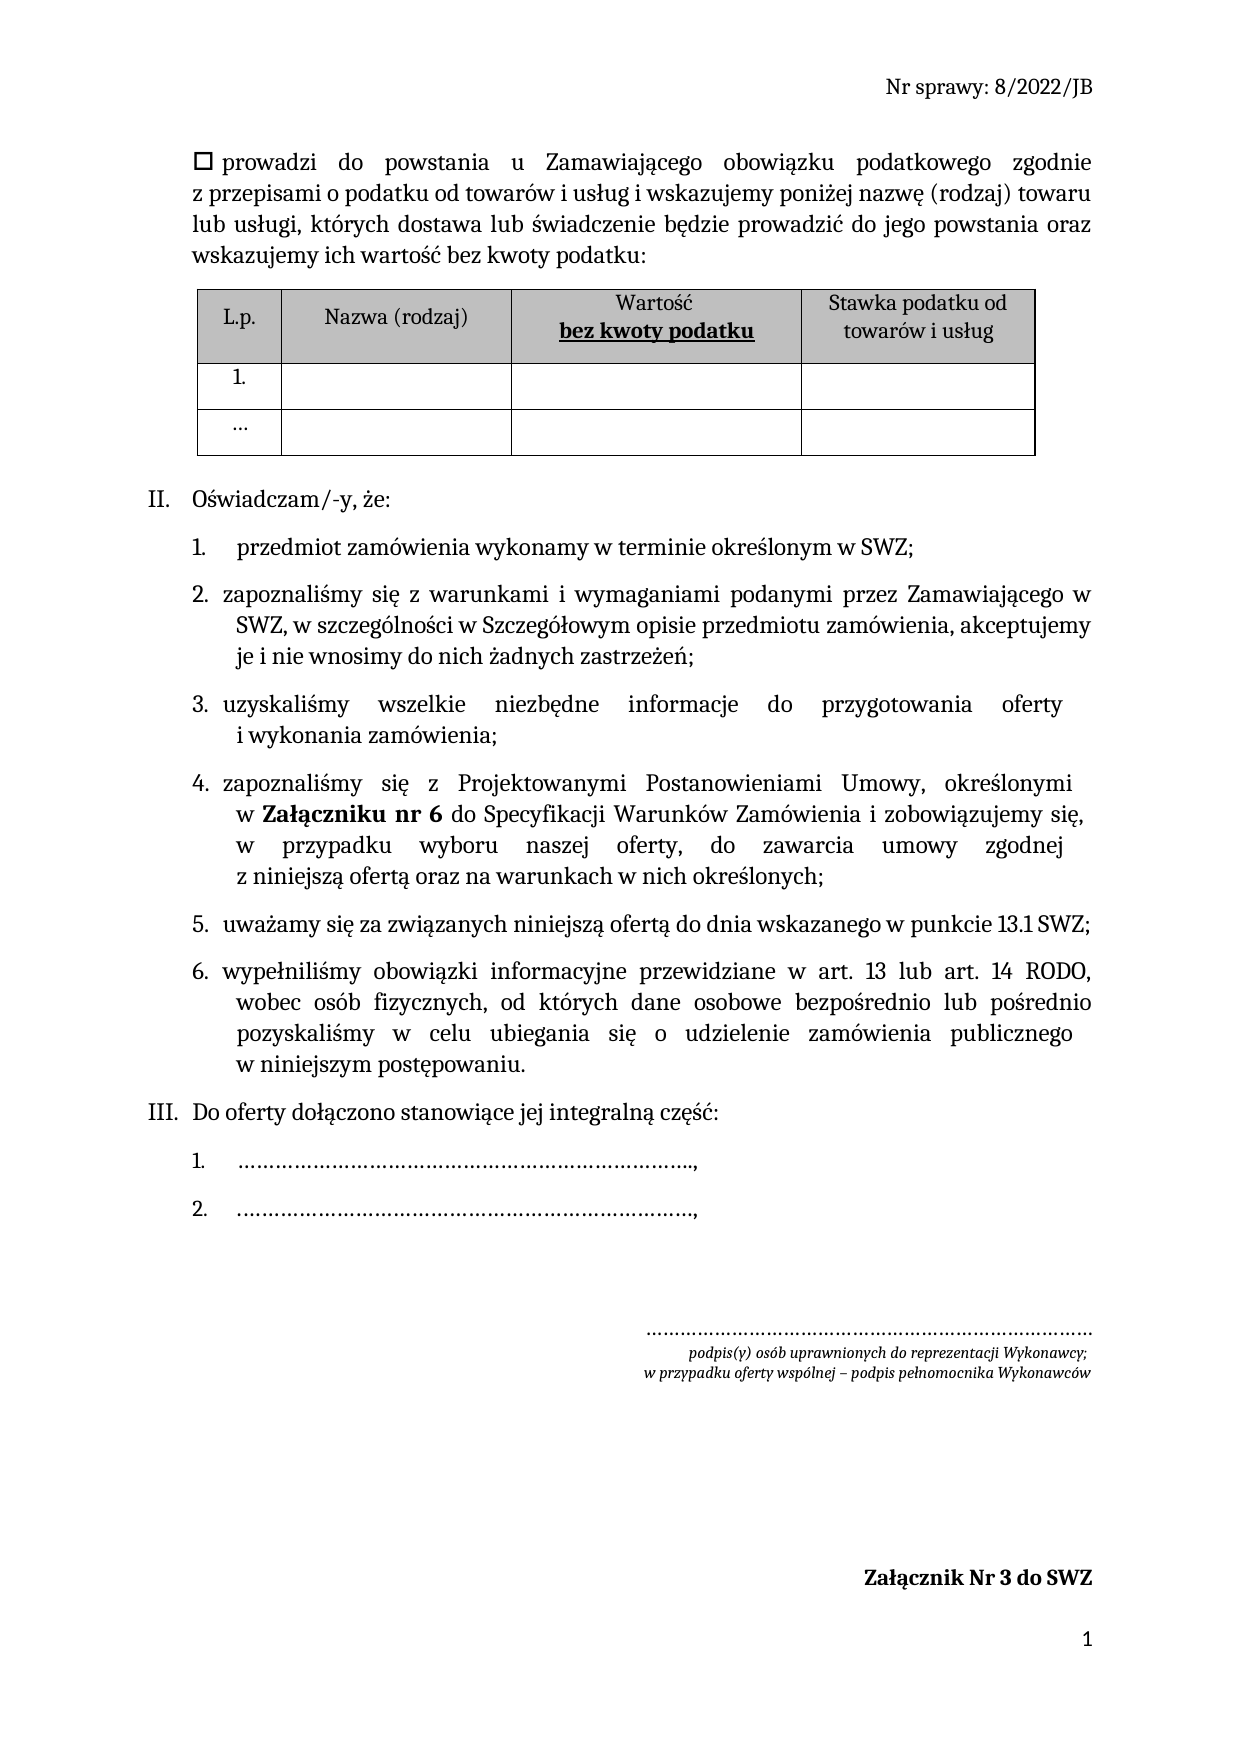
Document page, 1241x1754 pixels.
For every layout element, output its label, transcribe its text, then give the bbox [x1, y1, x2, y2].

list zapoznaliśmy się z Projektowanymi Postanowieniami Umowy, określonymi w Załączniku nr 6 do Specyfikacji Warunków Zamówienia i zobowiązujemy się, w przypadku wyboru naszej oferty, do zawarcia umowy zgodnej z niniejszą ofertą oraz na warunkach w nich określonych; [192, 769, 1093, 891]
text …………………………………………………………………… [148, 1315, 1093, 1341]
table_cell [802, 410, 1034, 455]
text podpis(y) osób uprawnionych do reprezentacji Wykonawcy; w przypadku oferty wspólnej – podpis pełnomocnika Wykonawców [148, 1343, 1093, 1383]
list ………………………………………………………………., [192, 1146, 1093, 1174]
text prowadzi do powstania u Zamawiającego obowiązku podatkowego zgodnie z przepisami o podatku od towarów i usług i wskazujemy poniżej nazwę (rodzaj) towaru lub usługi, których dostawa lub świadczenie będzie prowadzić do jego powstania oraz wskazujemy ich wartość bez kwoty podatku: [192, 148, 1093, 269]
text Załącznik Nr 3 do SWZ [148, 1565, 1093, 1591]
list przedmiot zamówienia wykonamy w terminie określonym w SWZ; [192, 532, 1093, 561]
list Do oferty dołączono stanowiące jej integralną część: [148, 1098, 1093, 1127]
list Oświadczam/-y, że: [148, 485, 1093, 513]
list .………………………………………………………………, [192, 1193, 1093, 1222]
table_cell [512, 410, 801, 455]
table_header Nazwa (rodzaj) [282, 290, 511, 363]
table_header Wartość bez kwoty podatku [512, 290, 801, 363]
table_cell 1. [198, 364, 281, 409]
table_cell … [198, 410, 281, 455]
table_cell [282, 364, 511, 409]
table_header Stawka podatku od towarów i usług [802, 290, 1034, 363]
list zapoznaliśmy się z warunkami i wymaganiami podanymi przez Zamawiającego w SWZ, w szczególności w Szczegółowym opisie przedmiotu zamówienia, akceptujemy je i nie wnosimy do nich żadnych zastrzeżeń; [192, 580, 1093, 671]
list uzyskaliśmy wszelkie niezbędne informacje do przygotowania oferty i wykonania zamówienia; [192, 690, 1093, 750]
table_cell [282, 410, 511, 455]
list uważamy się za związanych niniejszą ofertą do dnia wskazanego w punkcie 13.1 SWZ; [192, 909, 1093, 938]
table_cell [802, 364, 1034, 409]
list wypełniliśmy obowiązki informacyjne przewidziane w art. 13 lub art. 14 RODO, wobec osób fizycznych, od których dane osobowe bezpośrednio lub pośrednio pozyskaliśmy w celu ubiegania się o udzielenie zamówienia publicznego w niniejszym postępowaniu. [192, 957, 1093, 1079]
table_header L.p. [198, 290, 281, 363]
table_cell [512, 364, 801, 409]
